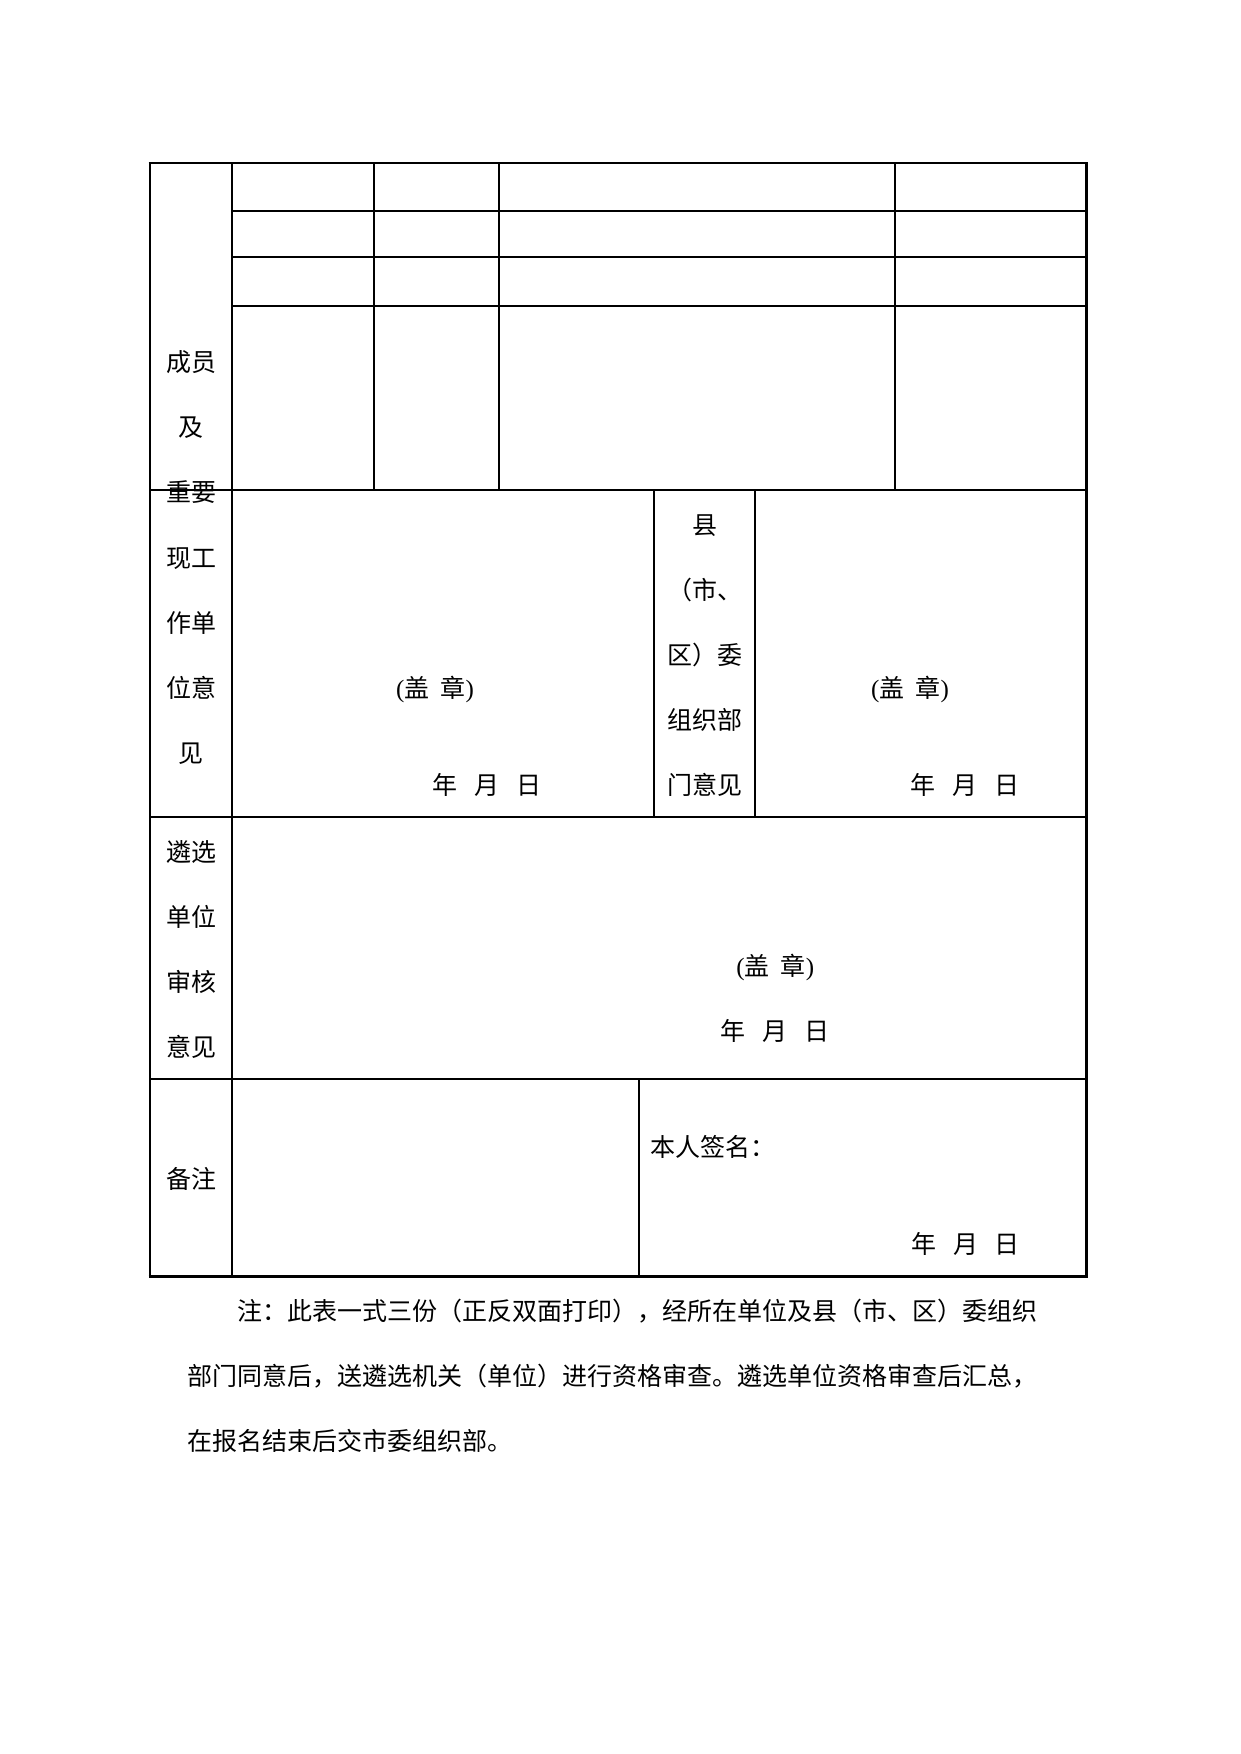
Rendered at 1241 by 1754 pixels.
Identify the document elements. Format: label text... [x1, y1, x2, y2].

table_cell [233, 307, 373, 489]
table_cell [896, 164, 1085, 209]
table_cell [896, 212, 1085, 256]
table_cell (盖 章) 年 月 日 [233, 818, 1085, 1078]
table_cell 备注 [151, 1080, 231, 1275]
table_cell [233, 164, 373, 209]
table_cell [500, 164, 894, 209]
table_cell 县（市、区）委组织部门意见 [655, 491, 754, 816]
table_cell [500, 258, 894, 305]
table_cell [500, 307, 894, 489]
table_cell [375, 258, 498, 305]
table_cell (盖 章) 年 月 日 [756, 491, 1085, 816]
table_cell [896, 307, 1085, 489]
table_cell [233, 258, 373, 305]
table_cell (盖 章) 年 月 日 [233, 491, 653, 816]
table_cell [500, 212, 894, 256]
table_cell [233, 1080, 638, 1275]
table_cell 现工作单位意见 [151, 491, 231, 816]
table_cell [375, 164, 498, 209]
table_cell [233, 212, 373, 256]
table_cell 遴选单位 审核意见 [151, 818, 231, 1078]
text 注：此表一式三份（正反双面打印），经所在单位及县（市、区）委组织部门同意后，送遴选机关（单位）进行资格审查。遴选单位资格审查后汇总，在报名结束后交市委组织部。 [187, 1278, 1053, 1472]
table_cell [375, 212, 498, 256]
table_cell [375, 307, 498, 489]
table_cell 本人签名： 年 月 日 [640, 1080, 1085, 1275]
table_cell [896, 258, 1085, 305]
